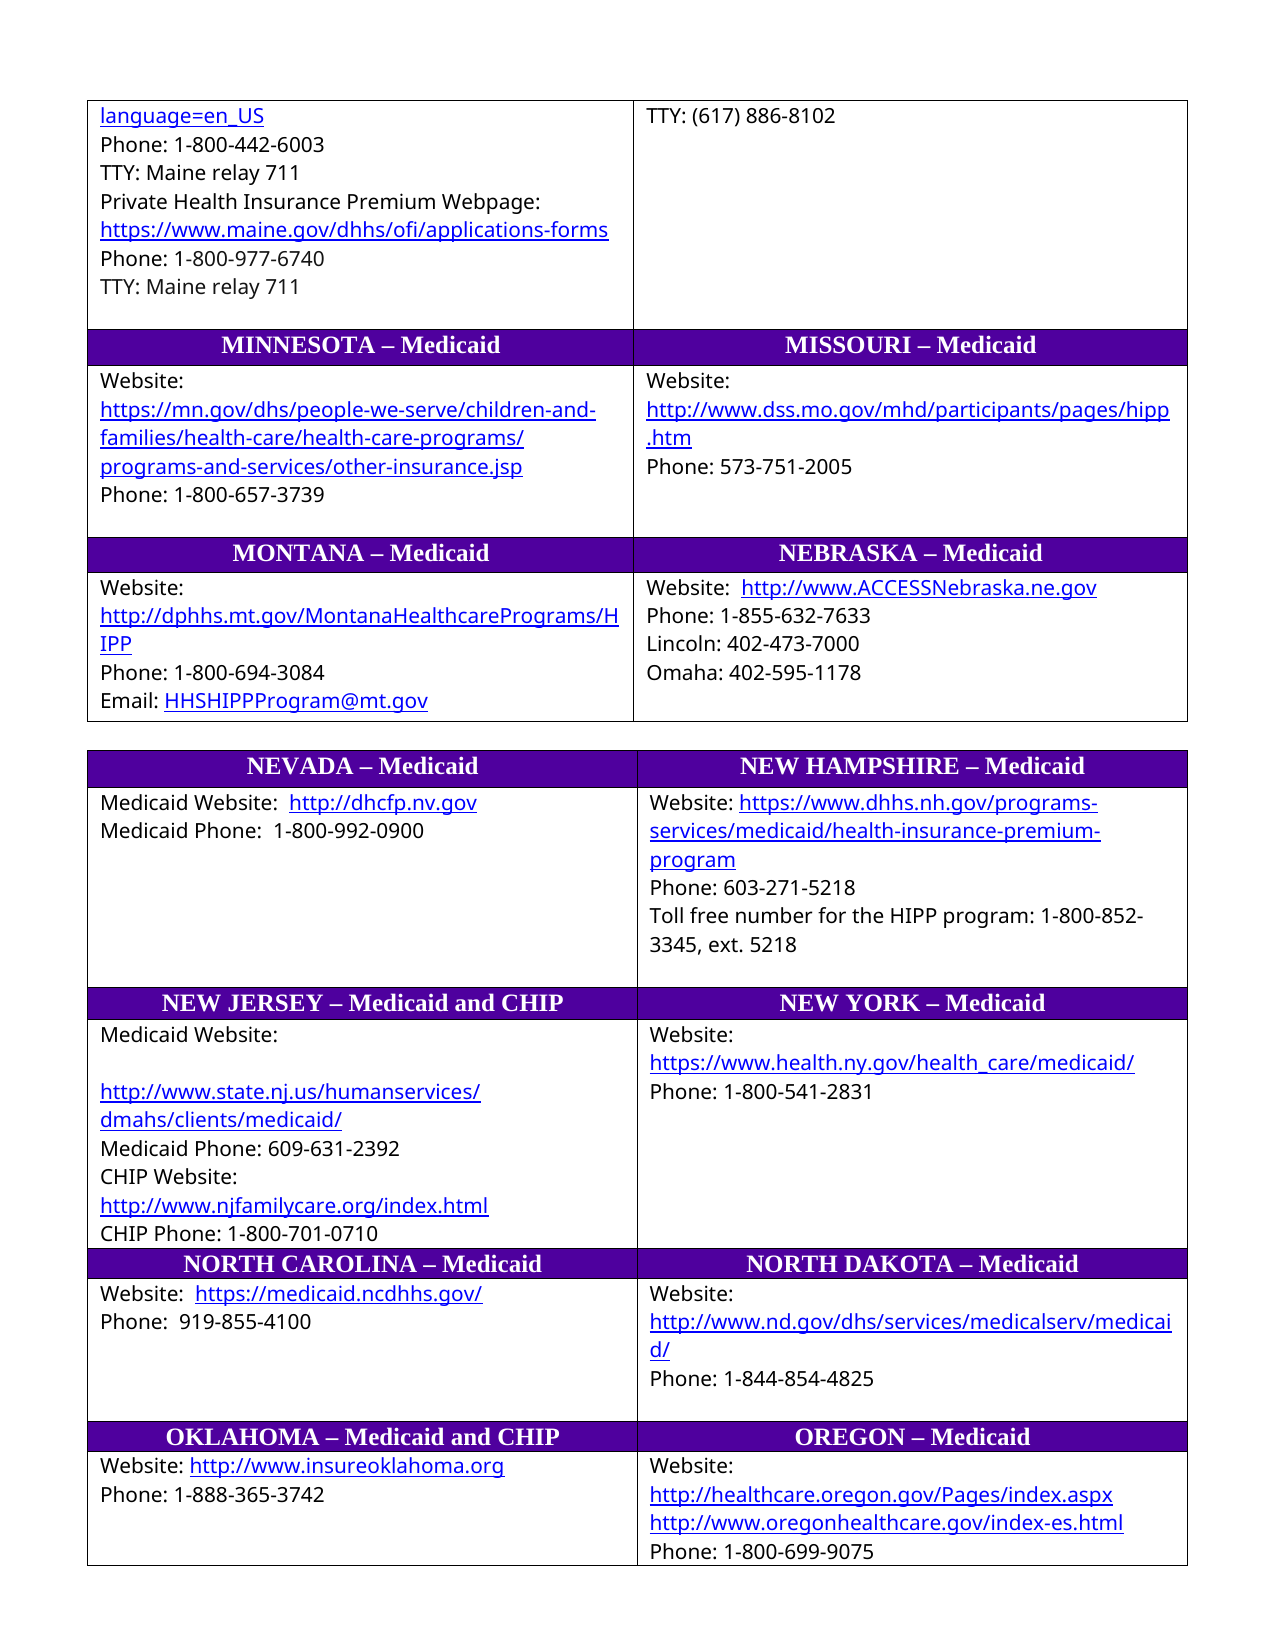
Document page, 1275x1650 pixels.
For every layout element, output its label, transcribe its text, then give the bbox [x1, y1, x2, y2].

table_cell Website: http://www.nd.gov/dhs/services/medicalserv/medicaid/ Phone: 1-844-854-4825 [638, 1279, 1187, 1421]
table_cell Website: https://www.health.ny.gov/health_care/medicaid/ Phone: 1-800-541-2831 [638, 1020, 1187, 1248]
table_cell NEW YORK – Medicaid [638, 988, 1187, 1019]
table_cell NEW JERSEY – Medicaid and CHIP [88, 988, 637, 1019]
table_header NEVADA – Medicaid [88, 751, 637, 787]
table_cell MONTANA – Medicaid [88, 538, 633, 572]
table_cell NEBRASKA – Medicaid [634, 538, 1187, 572]
table_cell MISSOURI – Medicaid [634, 330, 1187, 365]
table_cell Website: http://dphhs.mt.gov/MontanaHealthcarePrograms/HIPP Phone: 1-800-694-3084 Email: HHSHIPPProgram@mt.gov [88, 573, 633, 721]
table_cell NORTH DAKOTA – Medicaid [638, 1249, 1187, 1278]
table_cell Website: http://www.insureoklahoma.org Phone: 1-888-365-3742 [88, 1452, 637, 1565]
table_cell OKLAHOMA – Medicaid and CHIP [88, 1422, 637, 1451]
table_cell Website: https://www.dhhs.nh.gov/programs-services/medicaid/health-insurance-premium-program Phone: 603-271-5218 Toll free number for the HIPP program: 1-800-852-3345, ext. 5218 [638, 788, 1187, 987]
table_cell Website: http://healthcare.oregon.gov/Pages/index.aspx http://www.oregonhealthcare.gov/index-es.html Phone: 1-800-699-9075 [638, 1452, 1187, 1565]
table_cell Website: http://www.ACCESSNebraska.ne.gov Phone: 1-855-632-7633 Lincoln: 402-473-7000 Omaha: 402-595-1178 [634, 573, 1187, 721]
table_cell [634, 101, 1187, 329]
table_cell OREGON – Medicaid [638, 1422, 1187, 1451]
table_cell Medicaid Website: http://www.state.nj.us/humanservices/ dmahs/clients/medicaid/ Medicaid Phone: 609-631-2392 CHIP Website: http://www.njfamilycare.org/index.html CHIP Phone: 1-800-701-0710 [88, 1020, 637, 1248]
table_header NEW HAMPSHIRE – Medicaid [638, 751, 1187, 787]
table_cell Website: https://mn.gov/dhs/people-we-serve/children-and-families/health-care/health-care-programs/programs-and-services/other-insurance.jsp Phone: 1-800-657-3739 [88, 366, 633, 537]
table_cell NORTH CAROLINA – Medicaid [88, 1249, 637, 1278]
table_cell Website: http://www.dss.mo.gov/mhd/participants/pages/hipp.htm Phone: 573-751-2005 [634, 366, 1187, 537]
table_cell Medicaid Website: http://dhcfp.nv.gov Medicaid Phone: 1-800-992-0900 [88, 788, 637, 987]
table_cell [88, 101, 633, 329]
table_cell MINNESOTA – Medicaid [88, 330, 633, 365]
table_cell Website: https://medicaid.ncdhhs.gov/ Phone: 919-855-4100 [88, 1279, 637, 1421]
